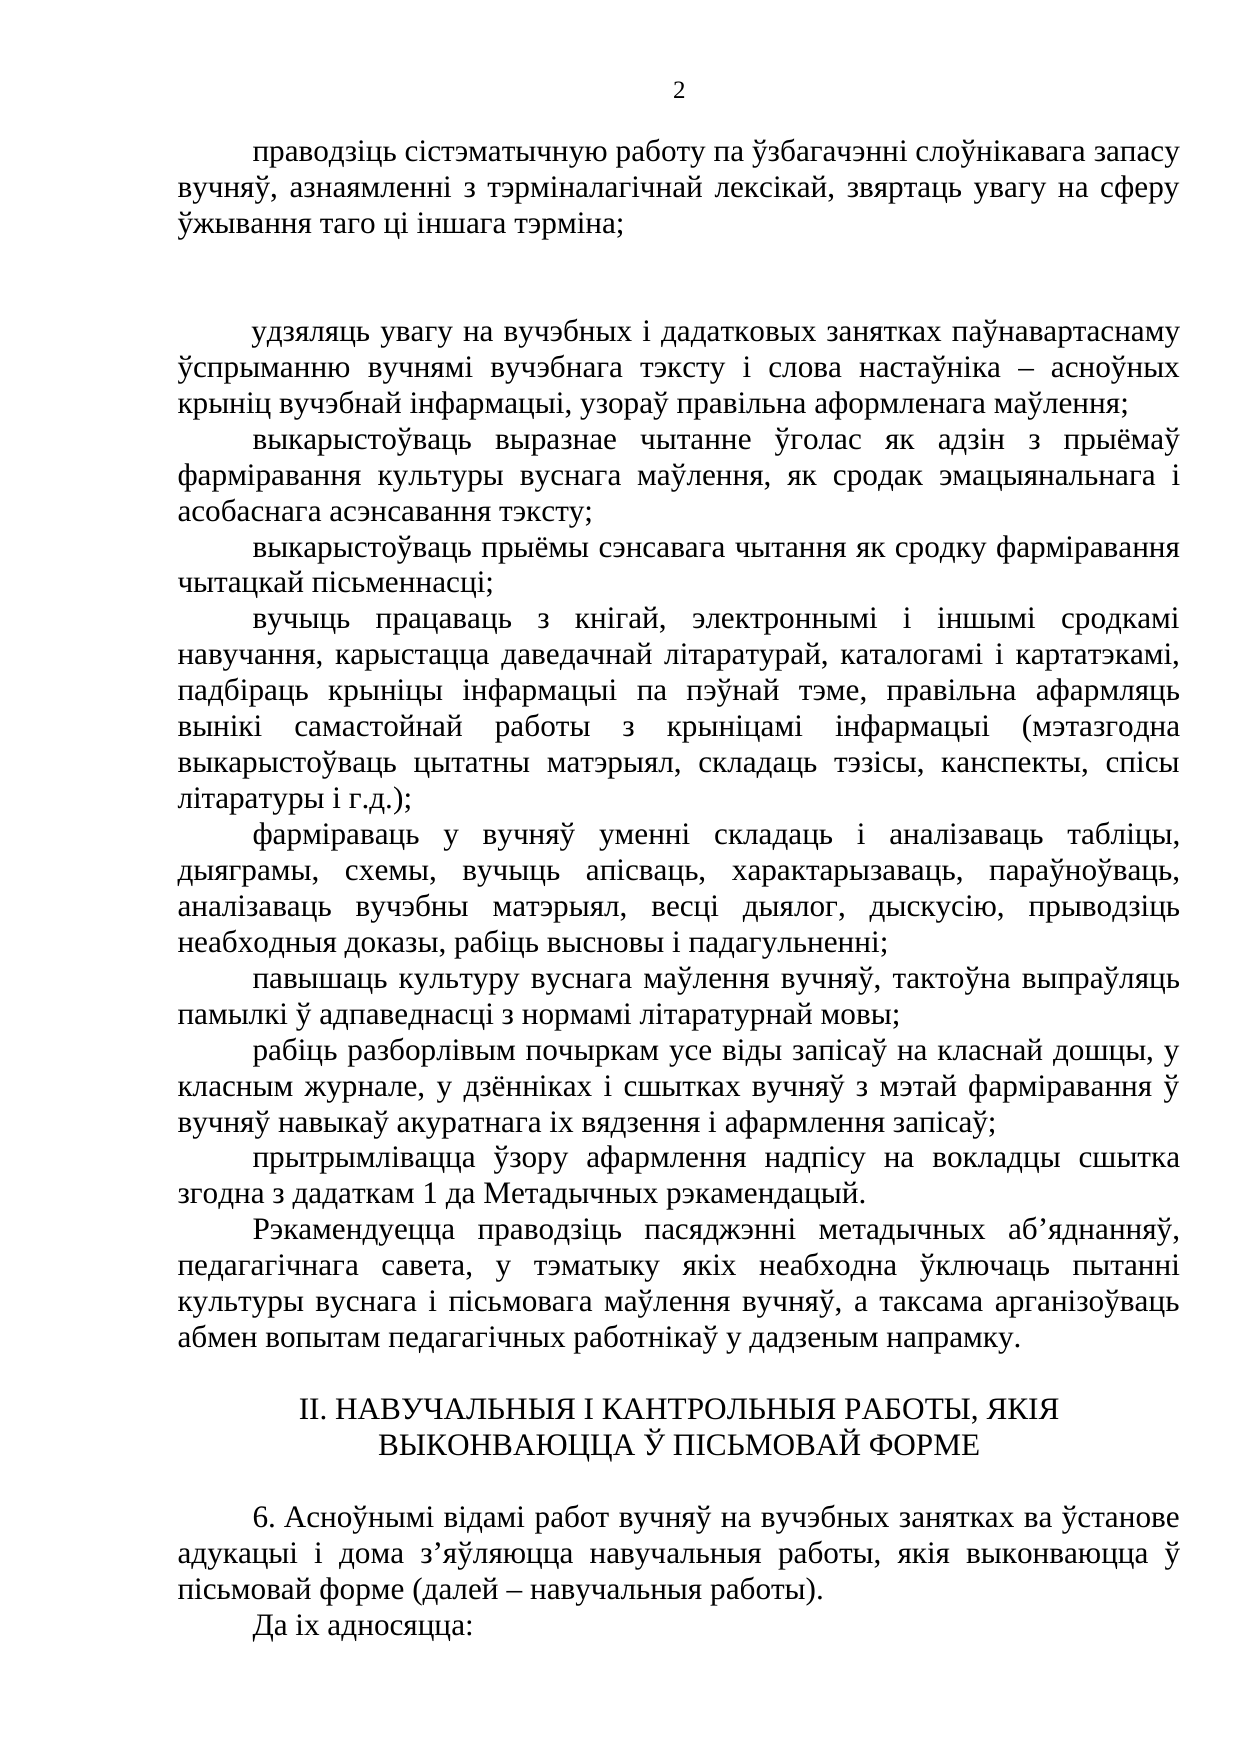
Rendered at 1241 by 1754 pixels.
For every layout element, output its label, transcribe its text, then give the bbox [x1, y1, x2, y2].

text прытрымлiвацца ўзору афармлення надпісу на вокладцы сшытка згодна з дадаткам 1 да Метадычных рэкамендацый. [177, 1139, 1181, 1211]
text выкарыстоўваць прыёмы сэнсавага чытання як сродку фарміравання чытацкай пісьменнасці; [177, 528, 1181, 600]
text павышаць культуру вуснага маўлення вучняў, тактоўна выпраўляць памылкi ў адпаведнасцi з нормамi літаратурнай мовы; [177, 959, 1181, 1031]
text Рэкамендуецца праводзiць пасяджэннi метадычных аб’яднанняў, педагагічнага савета, у тэматыку якіх неабходна ўключаць пытанні культуры вуснага і пісьмовага маўлення вучняў, а таксама арганiзоўваць абмен вопытам педагагічных работнікаў у дадзеным напрамку. [177, 1211, 1181, 1354]
text фармiраваць у вучняў уменні складаць і аналізаваць табліцы, дыяграмы, схемы, вучыць апісваць, характарызаваць, параўноўваць, аналiзаваць вучэбны матэрыял, весці дыялог, дыскусію, прыводзiць неабходныя доказы, рабiць высновы і падагульненнi; [177, 815, 1181, 959]
text вучыць працаваць з кнiгай, электроннымі і іншымі сродкамі навучання, карыстацца даведачнай лiтаратурай, каталогамi i картатэкамі, падбiраць крыніцы інфармацыі па пэўнай тэме, правiльна афармляць вынiкi самастойнай работы з крыніцамі інфармацыі (мэтазгодна выкарыстоўваць цытатны матэрыял, складаць тэзiсы, канспекты, спiсы лiтаратуры i г.д.); [177, 600, 1181, 815]
text рабіць разборлiвым почыркам усе вiды запiсаў на класнай дошцы, у класным журнале, у дзённiках і сшытках вучняў з мэтай фарміравання ў вучняў навыкаў акуратнага іх вядзення і афармлення запiсаў; [177, 1031, 1181, 1139]
text 6. Асноўнымi вiдамi работ вучняў на вучэбных занятках ва ўстанове адукацыі і дома з’яўляюцца навучальныя работы, якія выконваюцца ў пісьмовай форме (далей – навучальныя работы). [177, 1498, 1181, 1606]
text удзяляць увагу на вучэбных і дадатковых занятках паўнавартаснаму ўспрыманню вучнямі вучэбнага тэксту i слова настаўніка – асноўных крынiц вучэбнай iнфармацыi, узораў правiльна аформленага маўлення; [177, 312, 1181, 420]
text ІІ. НАВУЧАЛЬНЫЯ І КАНТРОЛЬНЫЯ РАБОТЫ, ЯКІЯ ВЫКОНВАЮЦЦА Ў ПІСЬМОВАЙ ФОРМЕ [177, 1390, 1181, 1462]
text Да іх адносяцца: [177, 1606, 1181, 1642]
text выкарыстоўваць выразнае чытанне ўголас як адзiн з прыёмаў фармiравання культуры вуснага маўлення, як сродак эмацыянальнага i асобаснага асэнсавання тэксту; [177, 420, 1181, 528]
text праводзiць сiстэматычную работу па ўзбагачэннi слоўнiкавага запасу вучняў, азнаямленні з тэрмiналагічнай лексікай, звяртаць увагу на сферу ўжывання таго ці іншага тэрміна; [177, 132, 1181, 240]
